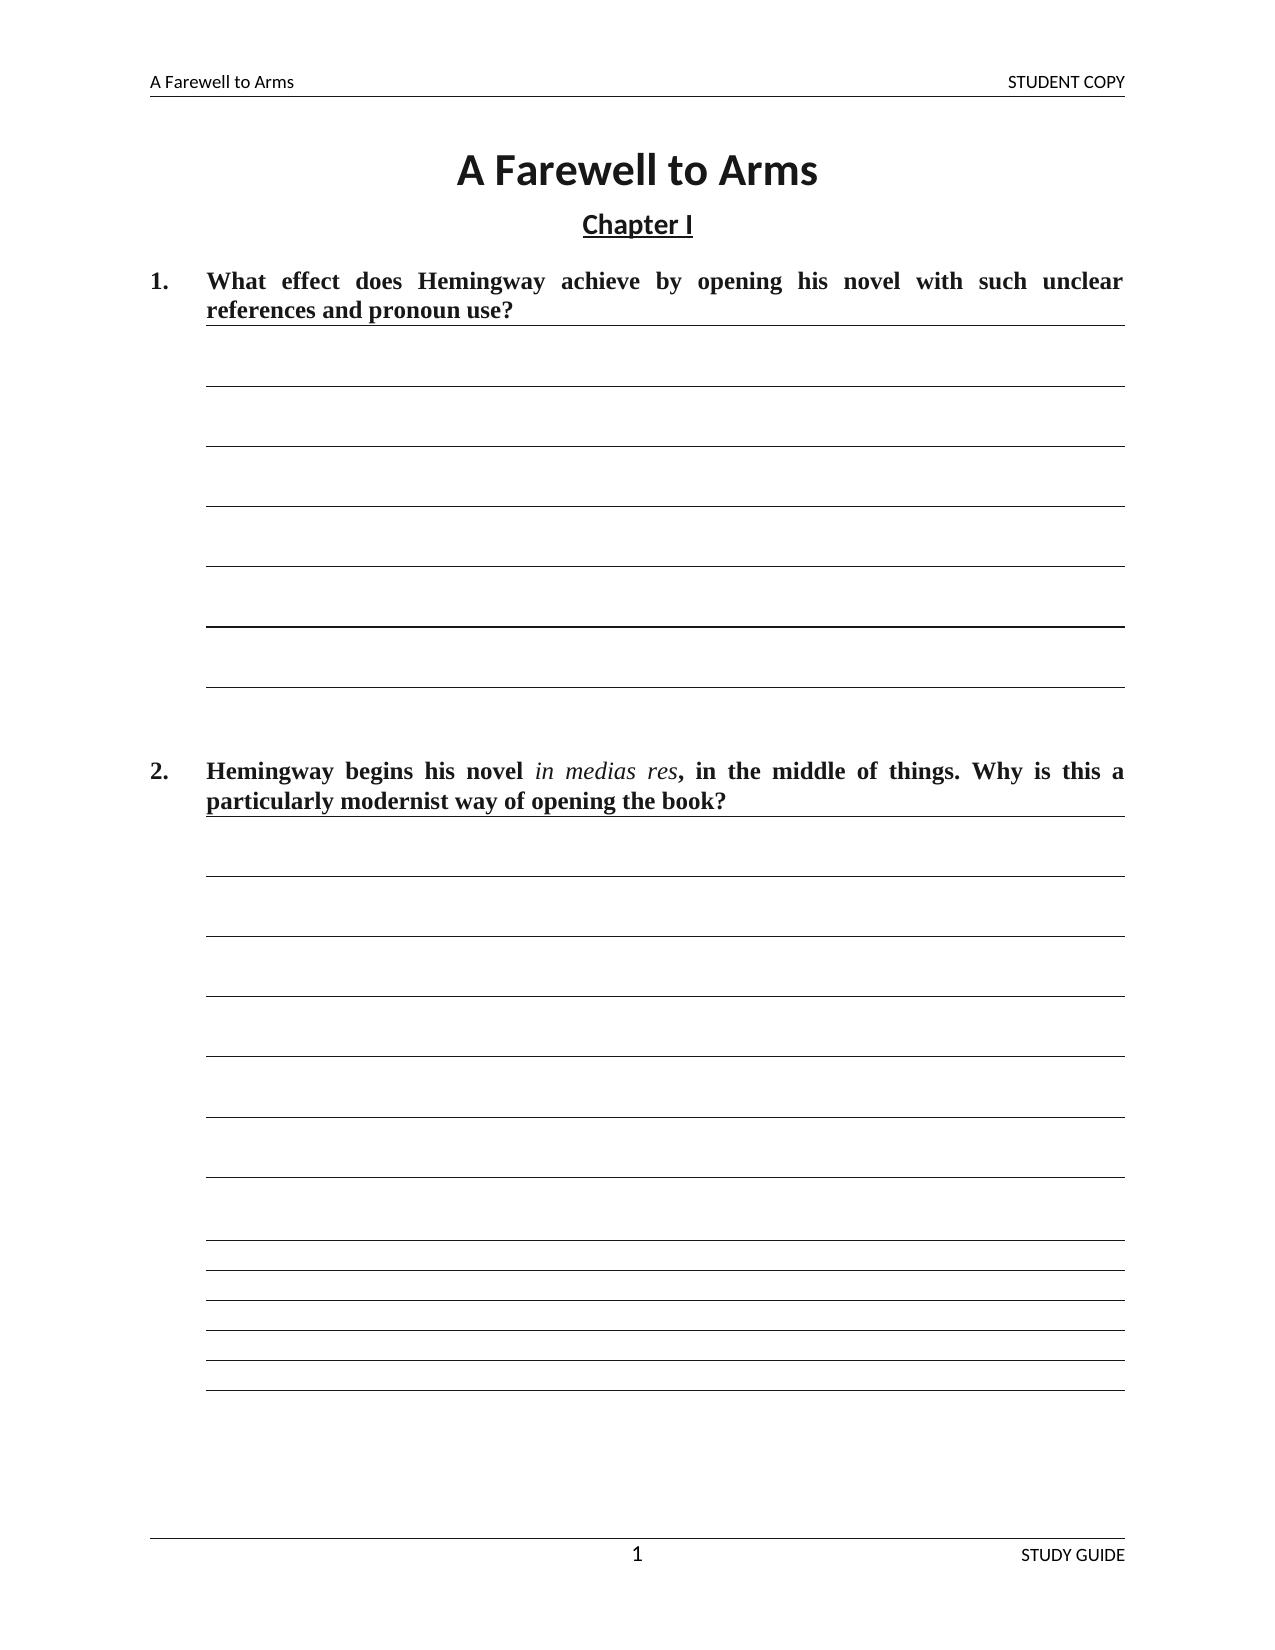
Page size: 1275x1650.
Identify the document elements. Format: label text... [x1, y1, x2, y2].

text A Farewell to Arms [150, 141, 1125, 197]
list Hemingway begins his novel in medias res, in the middle of things. Why is this a particularly modernist way of opening the book? [150, 756, 1125, 814]
list What effect does Hemingway achieve by opening his novel with such unclear references and pronoun use? [150, 266, 1125, 324]
text Chapter I [150, 206, 1125, 241]
